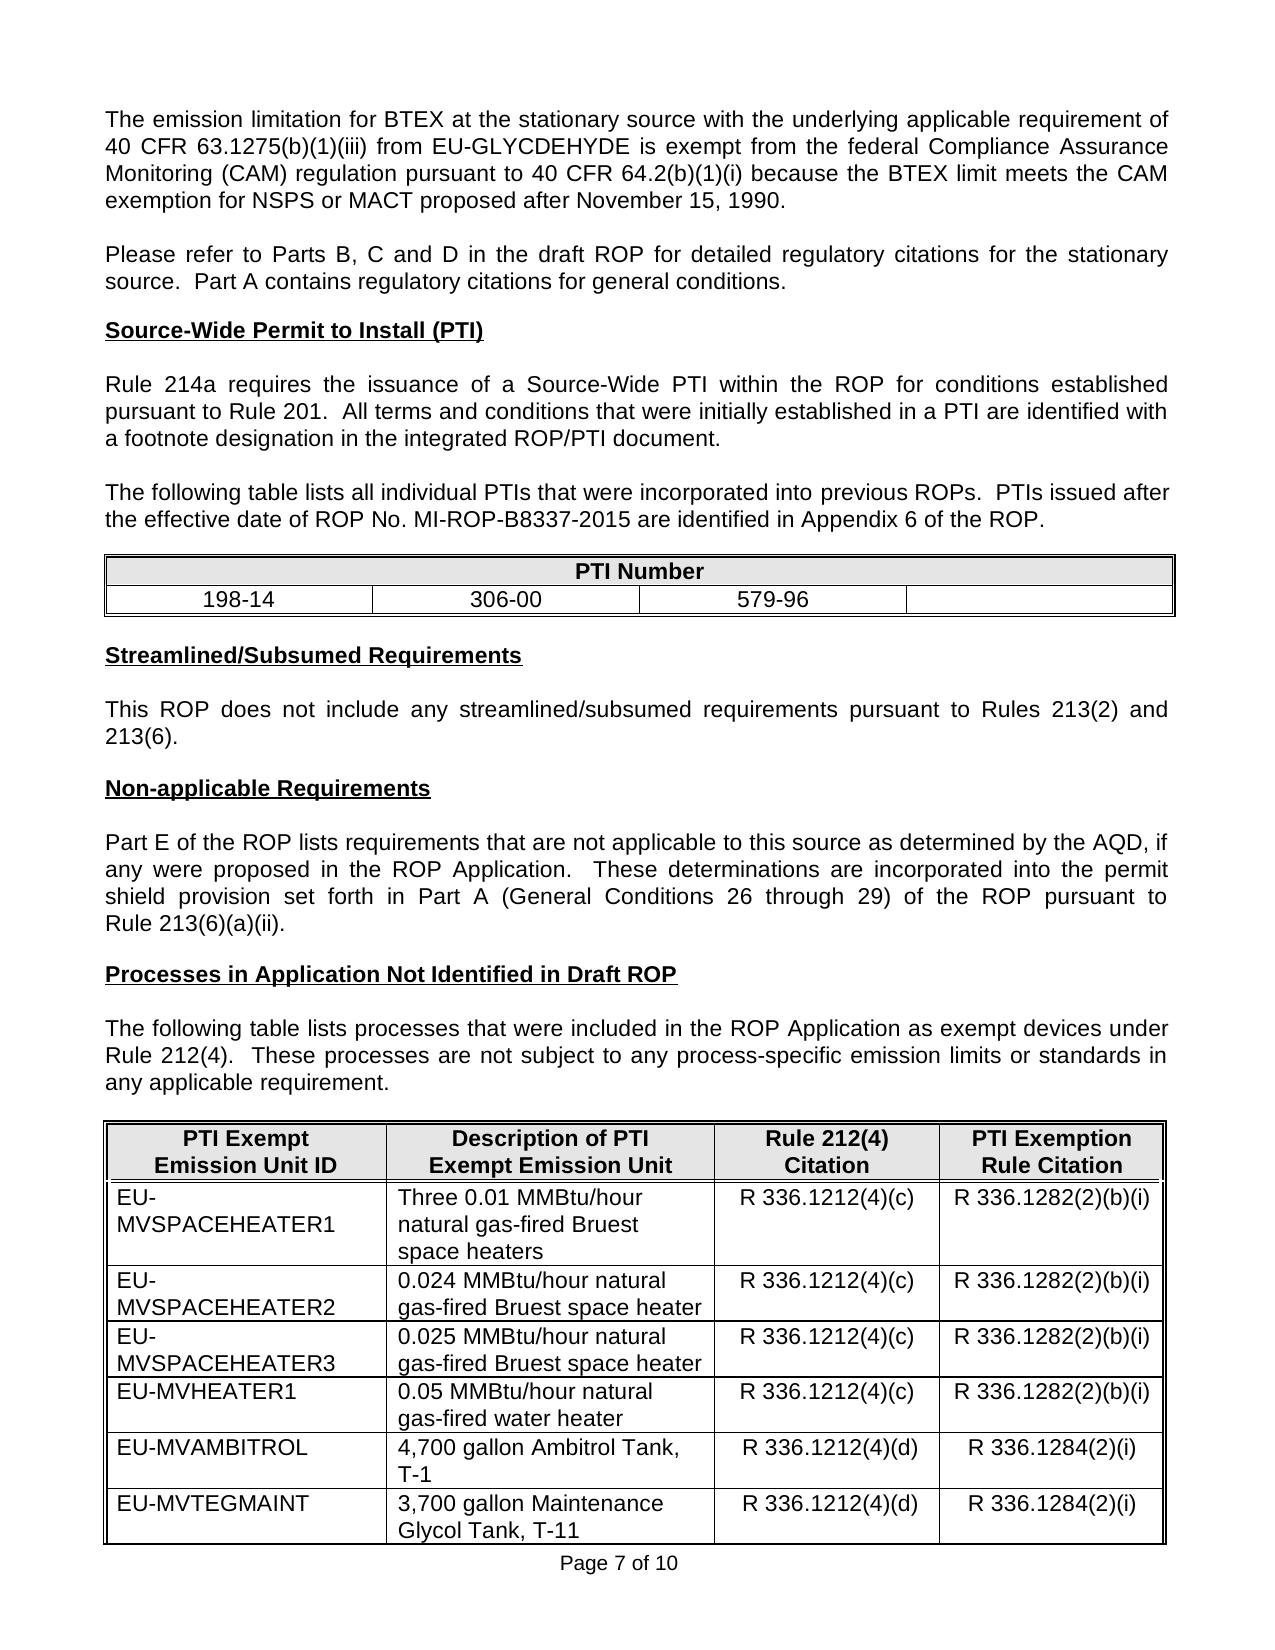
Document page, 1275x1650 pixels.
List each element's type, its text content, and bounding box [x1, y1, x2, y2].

table_cell R 336.1282(2)(b)(i) [940, 1266, 1162, 1320]
table_cell R 336.1212(4)(d) [715, 1489, 939, 1543]
table_cell Three 0.01 MMBtu/hour natural gas-fired Bruest space heaters [387, 1183, 714, 1265]
table_cell 579-96 [640, 586, 906, 613]
table_cell R 336.1212(4)(c) [715, 1266, 939, 1320]
table_cell EU-MVSPACEHEATER1 [105, 1179, 386, 1265]
table_cell R 336.1212(4)(c) [715, 1183, 939, 1265]
text Streamlined/Subsumed Requirements [105, 641, 1170, 668]
table_cell R 336.1212(4)(d) [715, 1433, 939, 1488]
text The emission limitation for BTEX at the stationary source with the underlying applicable requirement of 40 CFR 63.1275(b)(1)(iii) from EU-GLYCDEHYDE is exempt from the federal Compliance Assurance Monitoring (CAM) regulation pursuant to 40 CFR 64.2(b)(1)(i) because the BTEX limit meets the CAM exemption for NSPS or MACT proposed after November 15, 1990. [105, 105, 1170, 213]
text Source-Wide Permit to Install (PTI) [105, 316, 1170, 343]
text Rule 214a requires the issuance of a Source-Wide PTI within the ROP for conditions established pursuant to Rule 201. All terms and conditions that were initially established in a PTI are identified with a footnote designation in the integrated ROP/PTI document. [105, 370, 1170, 452]
table_cell 3,700 gallon Maintenance Glycol Tank, T-11 [387, 1489, 714, 1543]
text The following table lists all individual PTIs that were incorporated into previous ROPs. PTIs issued after the effective date of No. MI-ROP-B8337-2015 are identified in Appendix 6 of the . [105, 479, 1170, 533]
table_cell R 336.1282(2)(b)(i) [940, 1179, 1164, 1265]
table_cell 0.025 MMBtu/hour natural gas-fired Bruest space heater [387, 1322, 714, 1376]
table_cell R 336.1212(4)(c) [715, 1322, 939, 1376]
table_cell 4,700 gallon Ambitrol Tank, T-1 [387, 1433, 714, 1488]
table_cell EU-MVHEATER1 [108, 1378, 386, 1432]
table_cell R 336.1284(2)(i) [940, 1489, 1162, 1543]
table_cell R 336.1284(2)(i) [940, 1433, 1162, 1488]
text Part E of the ROP lists requirements that are not applicable to this source as determined by the AQD, if any were proposed in the ROP Application. These determinations are incorporated into the permit shield provision set forth in Part A (General Conditions 26 through 29) of the ROP pursuant to Rule 213(6)(a)(ii). [105, 828, 1170, 936]
text Processes in Application Not Identified in Draft ROP [105, 960, 1170, 987]
table_cell R 336.1282(2)(b)(i) [940, 1378, 1162, 1432]
table_cell EU-MVSPACEHEATER3 [108, 1322, 386, 1376]
table_header Description of PTI Exempt Emission Unit [387, 1125, 714, 1179]
table_cell [907, 586, 1172, 613]
table_cell R 336.1212(4)(c) [715, 1378, 939, 1432]
table_cell R 336.1282(2)(b)(i) [940, 1322, 1162, 1376]
table_cell EU-MVAMBITROL [108, 1433, 386, 1488]
table_header PTI Exemption Rule Citation [940, 1125, 1162, 1179]
table_cell EU-MVSPACEHEATER2 [108, 1266, 386, 1320]
table_cell 0.024 MMBtu/hour natural gas-fired Bruest space heater [387, 1266, 714, 1320]
table_cell 306-00 [373, 586, 639, 613]
text The following table lists processes that were included in the ROP Application as exempt devices under Rule 212(4). These processes are not subject to any process-specific emission limits or standards in any applicable requirement. [105, 1014, 1170, 1096]
table_header Rule 212(4) Citation [715, 1125, 939, 1179]
table_cell 0.05 MMBtu/hour natural gas-fired water heater [387, 1378, 714, 1432]
table_header PTI Exempt Emission Unit ID [108, 1125, 386, 1179]
text This ROP does not include any streamlined/subsumed requirements pursuant to Rules 213(2) and 213(6). [105, 696, 1170, 750]
text Please refer to Parts B, C and D in the draft ROP for detailed regulatory citations for the stationary source. Part A contains regulatory citations for general conditions. [105, 240, 1170, 294]
table_cell EU-MVTEGMAINT [108, 1489, 386, 1543]
table_cell 198-14 [107, 586, 372, 613]
table_header PTI Number [107, 558, 1172, 584]
text Non-applicable Requirements [105, 774, 1170, 801]
